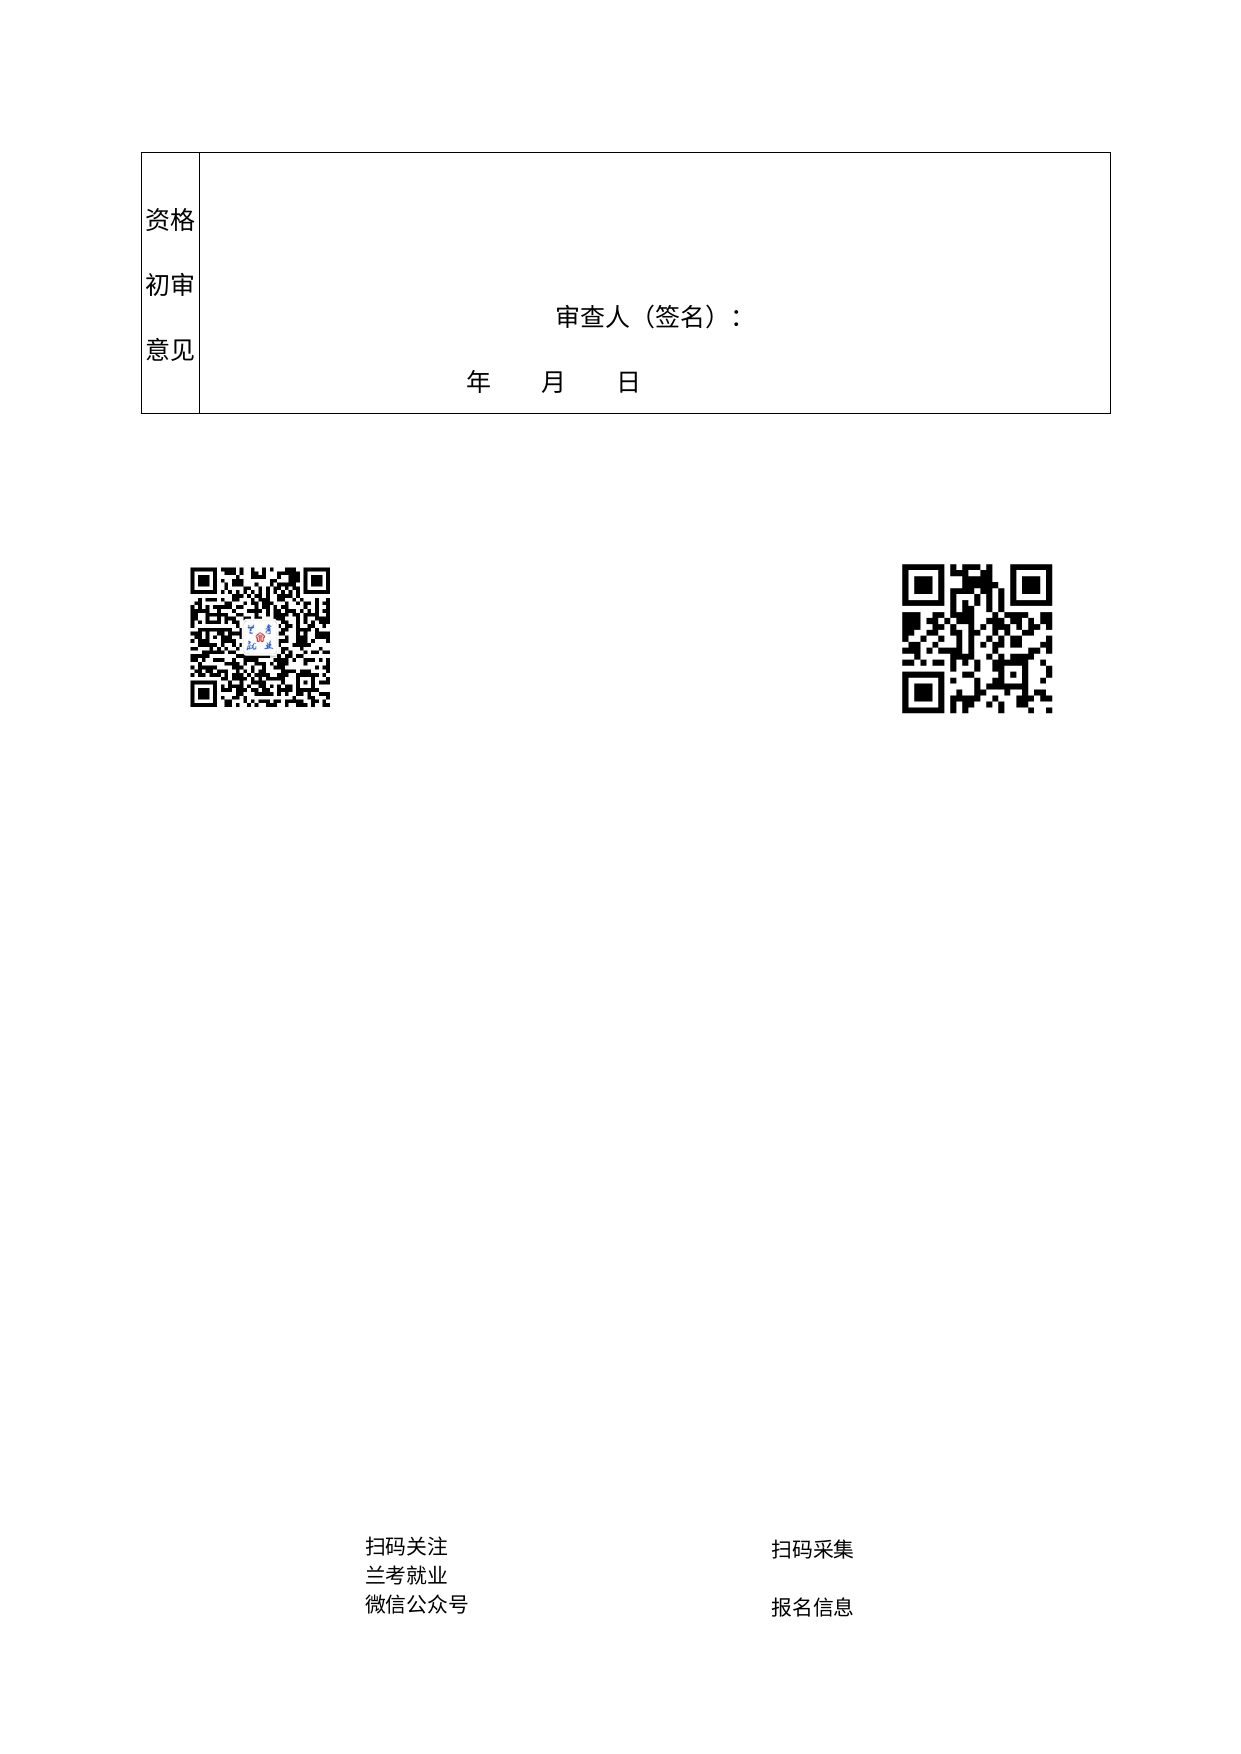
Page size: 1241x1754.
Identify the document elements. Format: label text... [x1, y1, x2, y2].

table_cell 审查人（签名）： 年 月 日 [200, 153, 1110, 413]
picture [896, 558, 1058, 719]
table_cell 资格初审意见 [142, 153, 199, 413]
picture [179, 556, 341, 718]
